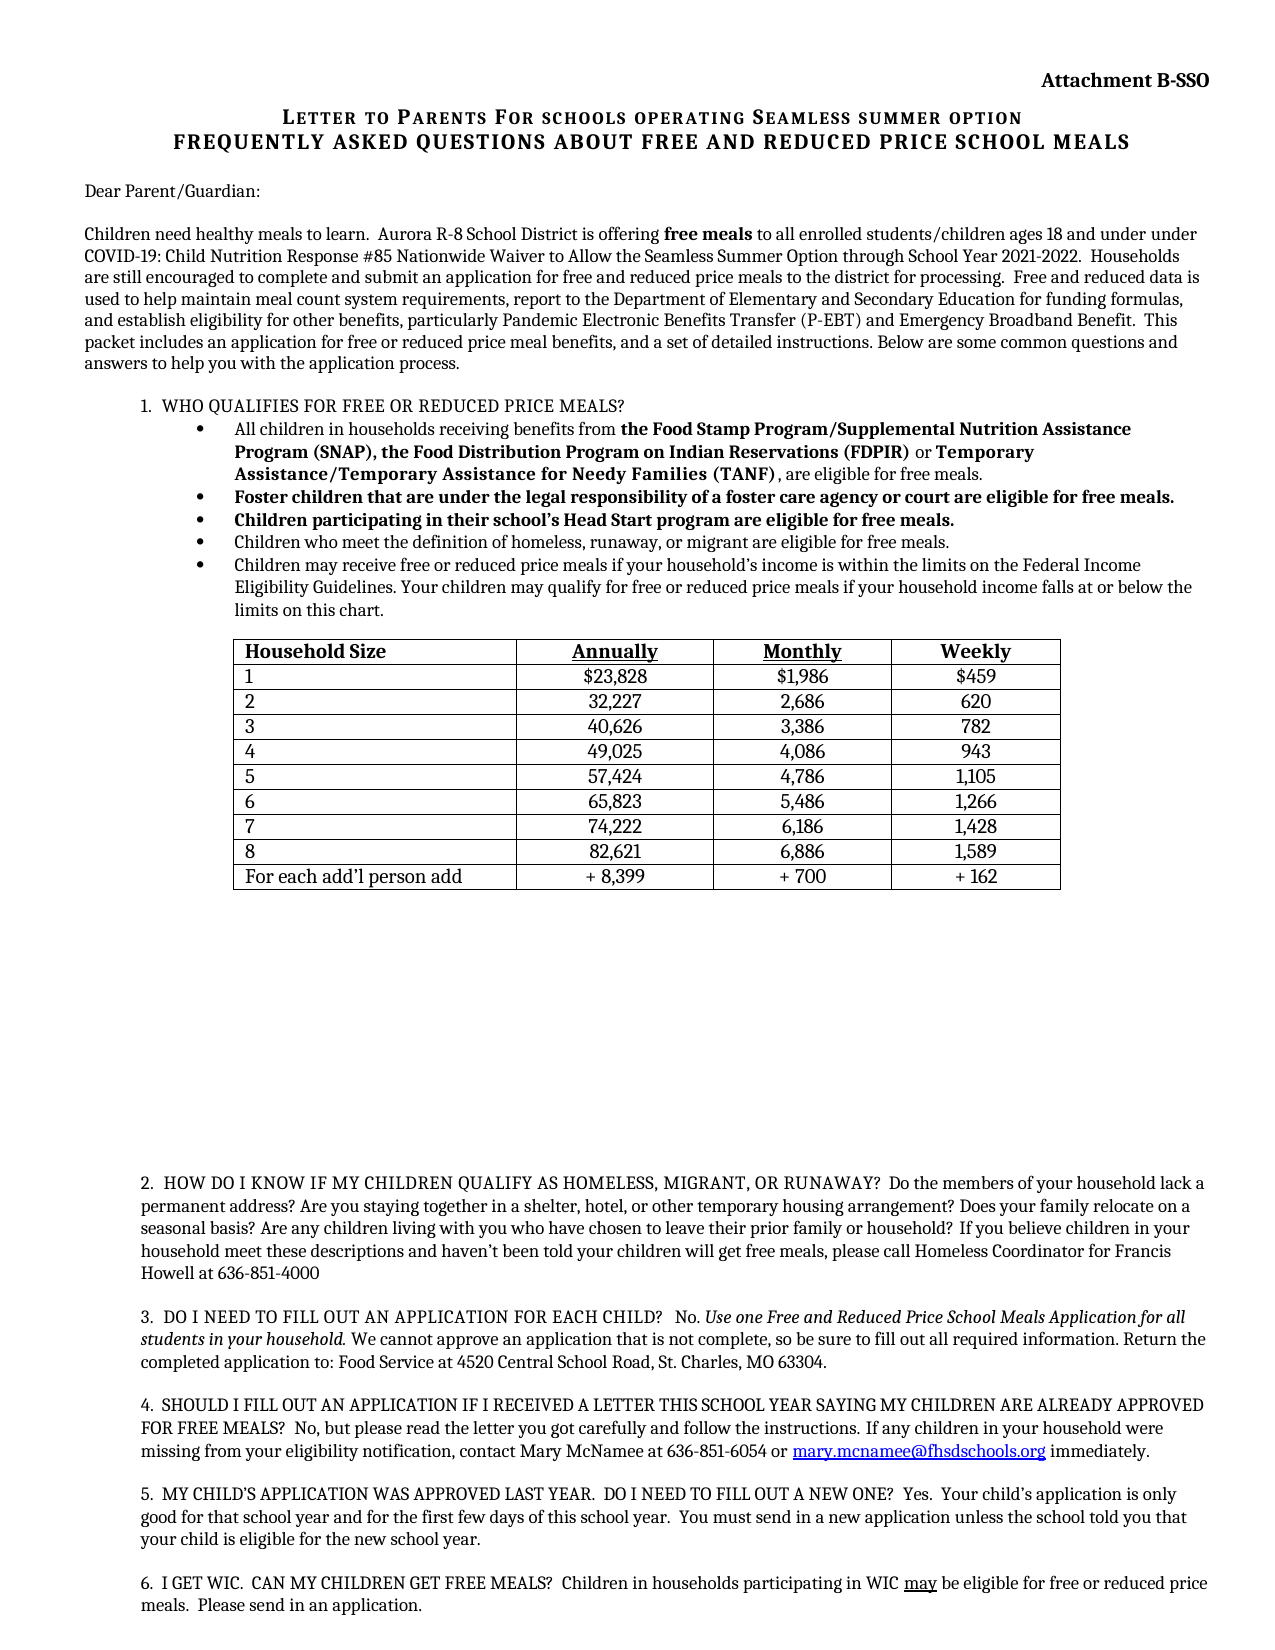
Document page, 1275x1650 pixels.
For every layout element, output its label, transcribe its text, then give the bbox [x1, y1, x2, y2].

table_cell 1,105 [892, 765, 1060, 788]
table_header Monthly [714, 640, 891, 663]
table_cell 1,589 [892, 840, 1060, 863]
table_cell 782 [892, 715, 1060, 738]
text Dear Parent/Guardian: [84, 180, 1209, 202]
table_cell $459 [892, 665, 1060, 688]
table_cell $1,986 [714, 665, 891, 688]
table_cell For each add’l person add [234, 865, 516, 888]
text FREQUENTLY ASKED QUESTIONS ABOUT FREE AND REDUCED PRICE SCHOOL MEALS [94, 130, 1209, 155]
table_cell 3 [234, 715, 516, 738]
text 2. HOW DO I KNOW IF MY CHILDREN QUALIFY AS homeless, MIGRANT, OR RUNAWAY? Do the members of your household lack a permanent address? Are you staying together in a shelter, hotel, or other temporary housing arrangement? Does your family relocate on a seasonal basis? Are any children living with you who have chosen to leave their prior family or household? If you believe children in your household meet these descriptions and haven’t been told your children will get free meals, please call Homeless Coordinator for Francis Howell at 636-851-4000 [141, 1172, 1209, 1284]
table_cell 4,086 [714, 740, 891, 763]
table_cell 49,025 [517, 740, 713, 763]
list Children participating in their school’s Head Start program are eligible for free meals. [197, 509, 1209, 531]
table_cell 2 [234, 690, 516, 713]
table_cell 943 [892, 740, 1060, 763]
table_header Annually [517, 640, 713, 663]
table_cell 74,222 [517, 815, 713, 838]
table_cell 1 [234, 665, 516, 688]
table_cell 82,621 [517, 840, 713, 863]
text 4. SHOULD I FILL OUT AN APPLICATION IF I RECEIVED A LETTER THIS SCHOOL YEAR SAYING MY CHILDREN ARE ALREADY APPROVED FOR FREE MEALS? No, but please read the letter you got carefully and follow the instructions. If any children in your household were missing from your eligibility notification, contact Mary McNamee at 636-851-6054 or mary.mcnamee@fhsdschools.org immediately. [141, 1395, 1209, 1462]
table_cell 3,386 [714, 715, 891, 738]
table_cell 6,186 [714, 815, 891, 838]
table_cell 620 [892, 690, 1060, 713]
table_cell 1,428 [892, 815, 1060, 838]
table_cell + 162 [892, 865, 1060, 888]
table_cell 4 [234, 740, 516, 763]
text Letter to Parents For schools operating Seamless summer option [94, 105, 1209, 130]
table_cell + 8,399 [517, 865, 713, 888]
table_cell 5 [234, 765, 516, 788]
table_cell $23,828 [517, 665, 713, 688]
text Attachment B-SSO [94, 69, 1209, 93]
table_cell 6,886 [714, 840, 891, 863]
table_cell 65,823 [517, 790, 713, 813]
table_cell 40,626 [517, 715, 713, 738]
table_cell 32,227 [517, 690, 713, 713]
table_cell 7 [234, 815, 516, 838]
table_cell 6 [234, 790, 516, 813]
table_cell 8 [234, 840, 516, 863]
list Foster children that are under the legal responsibility of a foster care agency or court are eligible for free meals. [197, 486, 1209, 508]
table_cell 5,486 [714, 790, 891, 813]
text 3. Do I need to fill out an application for each child? No. Use one Free and Reduced Price School Meals Application for all students in your household. We cannot approve an application that is not complete, so be sure to fill out all required information. Return the completed application to: Food Service at 4520 Central School Road, St. Charles, MO 63304. [141, 1306, 1209, 1373]
list Children may receive free or reduced price meals if your household’s income is within the limits on the Federal Income Eligibility Guidelines. Your children may qualify for free or reduced price meals if your household income falls at or below the limits on this chart. [197, 554, 1209, 621]
table_cell 1,266 [892, 790, 1060, 813]
text 1. Who qualifies for free OR REDUCED PRICE meals? [141, 396, 1209, 418]
text 6. I GET WIC. CAN MY CHILDREN GET FREE MEALS? Children in households participating in WIC may be eligible for free or reduced price meals. Please send in an application. [141, 1572, 1209, 1616]
list All children in households receiving benefits from the Food Stamp Program/Supplemental Nutrition Assistance Program (SNAP), the Food Distribution Program on Indian Reservations (FDPIR) or Temporary Assistance/Temporary Assistance for Needy Families (TANF), are eligible for free meals. [197, 419, 1209, 485]
text Children need healthy meals to learn. Aurora R-8 School District is offering free meals to all enrolled students/children ages 18 and under under COVID-19: Child Nutrition Response #85 Nationwide Waiver to Allow the Seamless Summer Option through School Year 2021-2022. Households are still encouraged to complete and submit an application for free and reduced price meals to the district for processing. Free and reduced data is used to help maintain meal count system requirements, report to the Department of Elementary and Secondary Education for funding formulas, and establish eligibility for other benefits, particularly Pandemic Electronic Benefits Transfer (P-EBT) and Emergency Broadband Benefit. This packet includes an application for free or reduced price meal benefits, and a set of detailed instructions. Below are some common questions and answers to help you with the application process. [84, 223, 1209, 374]
table_cell 2,686 [714, 690, 891, 713]
text 5. MY CHILD’S APPLICATION WAS APPROVED LAST YEAR. DO I NEED TO FILL OUT A NEW ONE? Yes. Your child’s application is only good for that school year and for the first few days of this school year. You must send in a new application unless the school told you that your child is eligible for the new school year. [141, 1484, 1209, 1550]
table_cell 4,786 [714, 765, 891, 788]
list Children who meet the definition of homeless, runaway, or migrant are eligible for free meals. [197, 532, 1209, 553]
table_header Weekly [892, 640, 1060, 663]
table_header Household Size [234, 640, 516, 663]
table_cell 57,424 [517, 765, 713, 788]
table_cell + 700 [714, 865, 891, 888]
